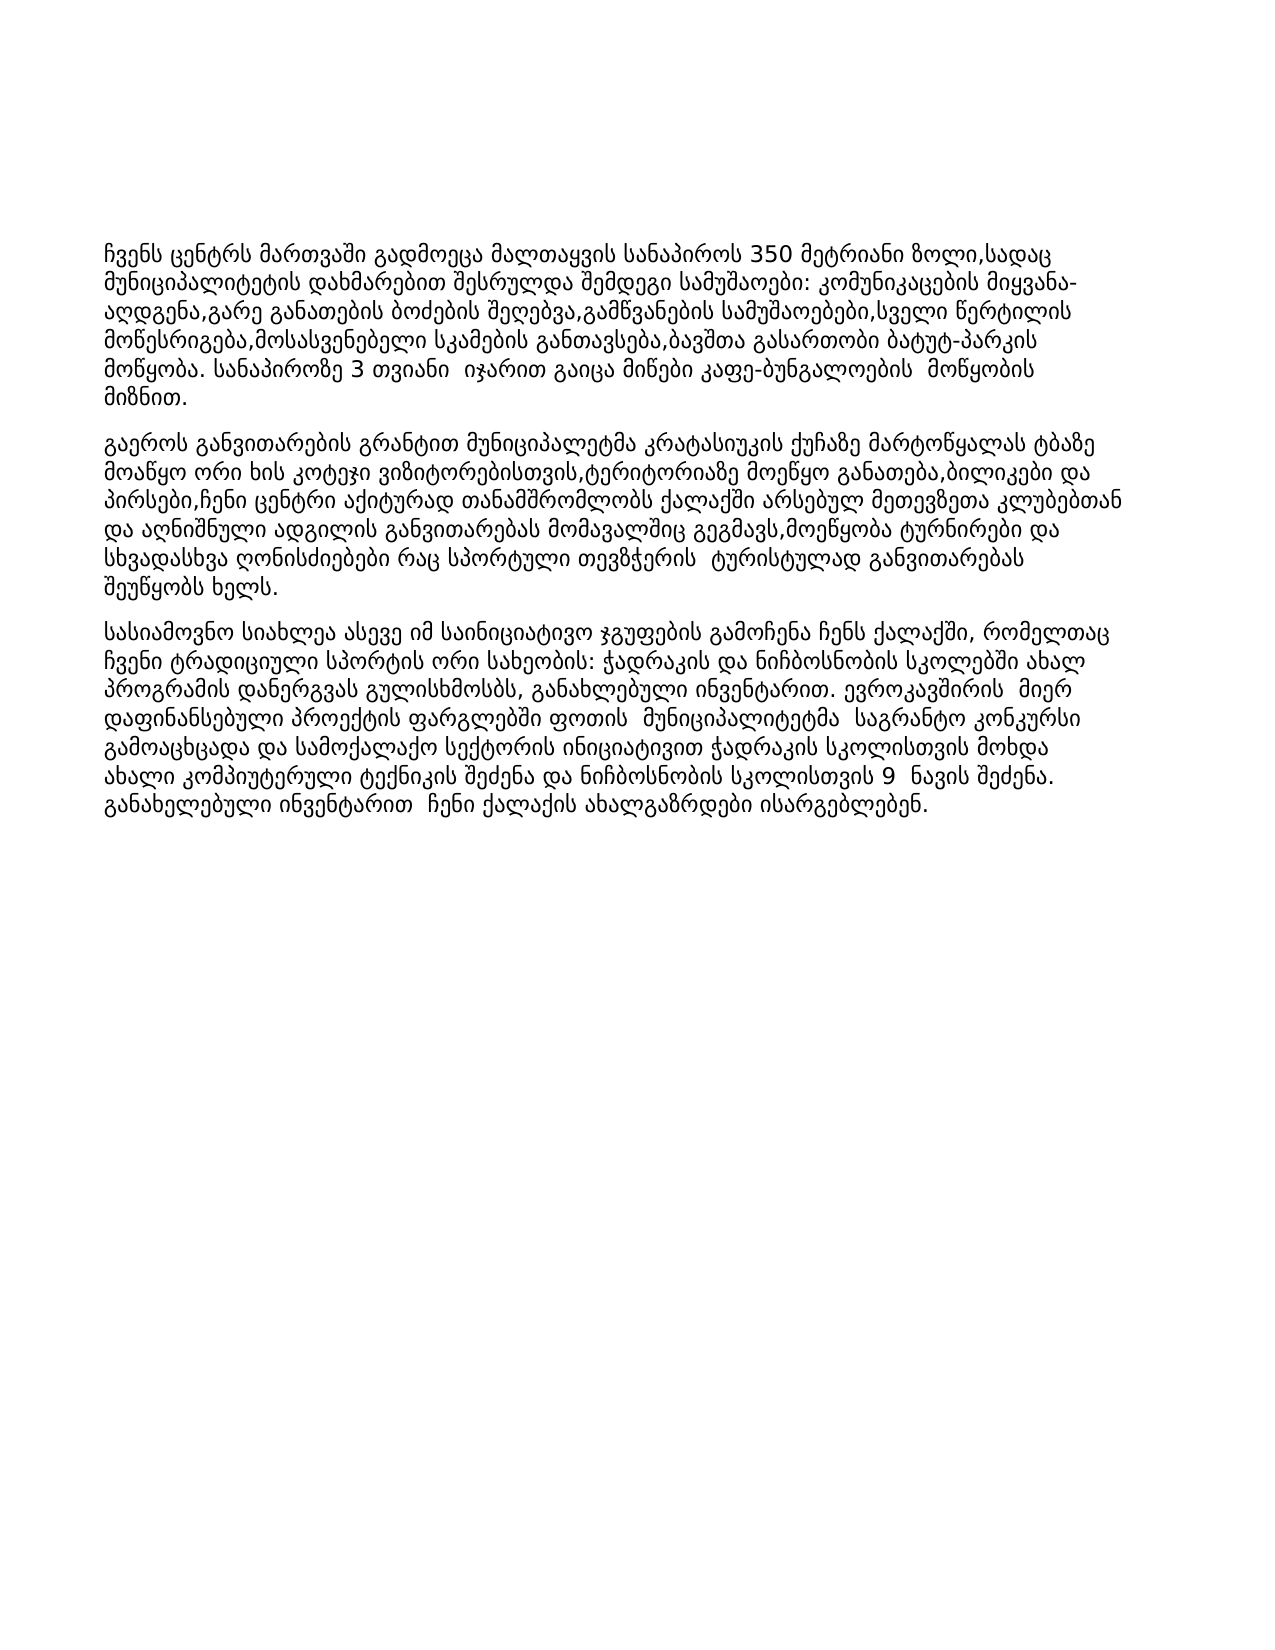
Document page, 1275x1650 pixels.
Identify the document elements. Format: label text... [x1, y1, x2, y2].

text ჩვენს ცენტრს მართვაში გადმოეცა მალთაყვის სანაპიროს 350 მეტრიანი ზოლი,სადაც მუნიციპალიტეტის დახმარებით შესრულდა შემდეგი სამუშაოები: კომუნიკაცების მიყვანა-აღდგენა,გარე განათების ბოძების შეღებვა,გამწვანების სამუშაოებები,სველი წერტილის მოწესრიგება,მოსასვენებელი სკამების განთავსება,ბავშთა გასართობი ბატუტ-პარკის მოწყობა. სანაპიროზე 3 თვიანი იჯარით გაიცა მიწები კაფე-ბუნგალოების მოწყობის მიზნით. [103, 241, 1125, 411]
text სასიამოვნო სიახლეა ასევე იმ საინიციატივო ჯგუფების გამოჩენა ჩენს ქალაქში, რომელთაც ჩვენი ტრადიციული სპორტის ორი სახეობის: ჭადრაკის და ნიჩბოსნობის სკოლებში ახალ პროგრამის დანერგვას გულისხმოსბს, განახლებული ინვენტარით. ევროკავშირის მიერ დაფინანსებული პროექტის ფარგლებში ფოთის მუნიციპალიტეტმა საგრანტო კონკურსი გამოაცხცადა და სამოქალაქო სექტორის ინიციატივით ჭადრაკის სკოლისთვის მოხდა ახალი კომპიუტერული ტექნიკის შეძენა და ნიჩბოსნობის სკოლისთვის 9 ნავის შეძენა. განახელებული ინვენტარით ჩენი ქალაქის ახალგაზრდები ისარგებლებენ. [103, 619, 1125, 818]
text გაეროს განვითარების გრანტით მუნიციპალეტმა კრატასიუკის ქუჩაზე მარტოწყალას ტბაზე მოაწყო ორი ხის კოტეჯი ვიზიტორებისთვის,ტერიტორიაზე მოეწყო განათება,ბილიკები და პირსები,ჩენი ცენტრი აქიტურად თანამშრომლობს ქალაქში არსებულ მეთევზეთა კლუბებთან და აღნიშნული ადგილის განვითარებას მომავალშიც გეგმავს,მოეწყობა ტურნირები და სხვადასხვა ღონისძიებები რაც სპორტული თევზჭერის ტურისტულად განვითარებას შეუწყობს ხელს. [103, 430, 1125, 600]
